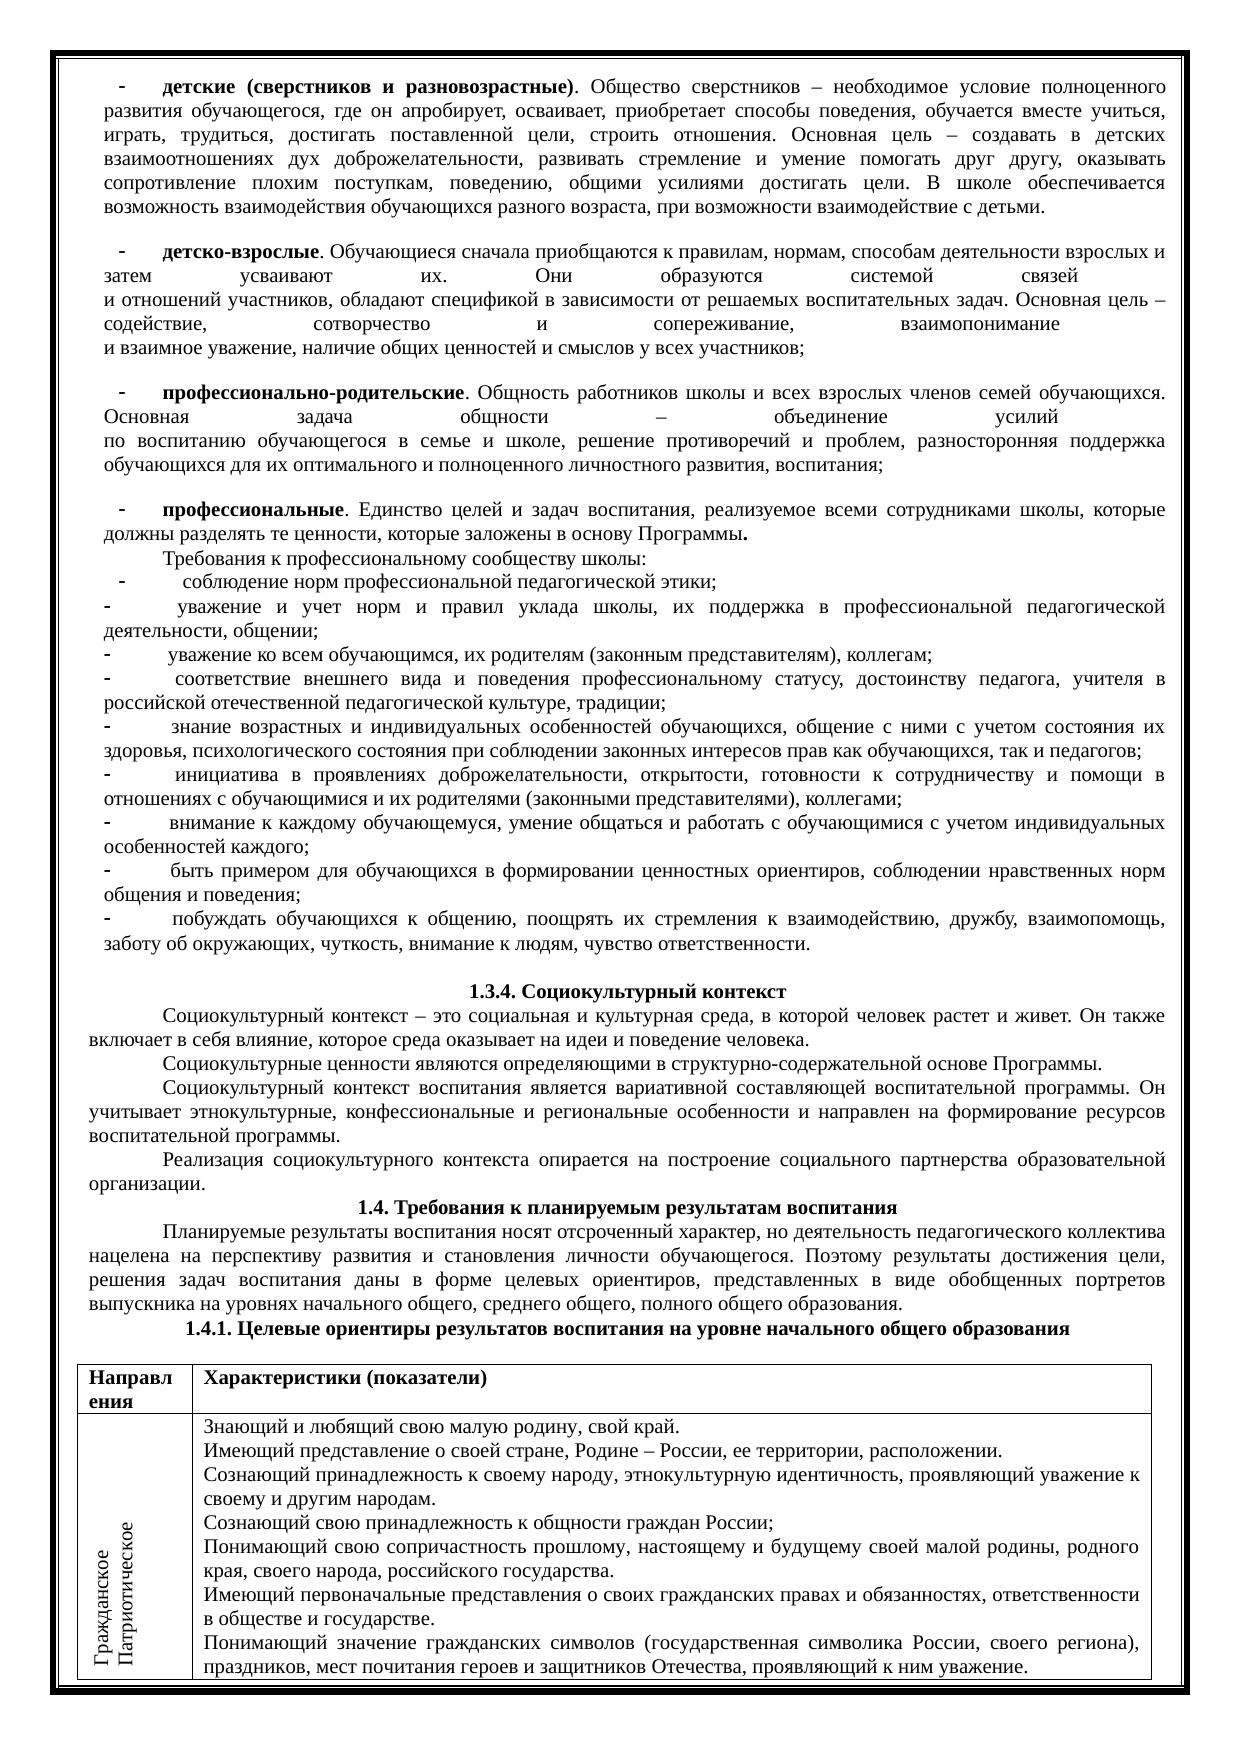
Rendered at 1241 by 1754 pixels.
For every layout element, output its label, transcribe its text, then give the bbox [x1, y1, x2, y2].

text Социокультурный контекст – это социальная и культурная среда, в которой человек растет и живет. Он также включает в себя влияние, которое среда оказывает на идеи и поведение человека. [89, 1003, 1167, 1051]
text Планируемые результаты воспитания носят отсроченный характер, но деятельность педагогического коллектива нацелена на перспективу развития и становления личности обучающегося. Поэтому результаты достижения цели, решения задач воспитания даны в форме целевых ориентиров, представленных в виде обобщенных портретов выпускника на уровнях начального общего, среднего общего, полного общего образования. [89, 1219, 1167, 1315]
text Требования к профессиональному сообществу школы: [89, 545, 1167, 569]
list соответствие внешнего вида и поведения профессиональному статусу, достоинству педагога, учителя в российской отечественной педагогической культуре, традиции; [103, 666, 1167, 714]
table_cell Знающий и любящий свою малую родину, свой край. Имеющий представление о своей стране, Родине – России, ее территории, расположении. Сознающий принадлежность к своему народу, этнокультурную идентичность, проявляющий уважение к своему и другим народам. Сознающий свою принадлежность к общности граждан России; Понимающий свою сопричастность прошлому, настоящему и будущему своей малой родины, родного края, своего народа, российского государства. Имеющий первоначальные представления о своих гражданских правах и обязанностях, ответственности в обществе и государстве. Понимающий значение гражданских символов (государственная символика России, своего региона), праздников, мест почитания героев и защитников Отечества, проявляющий к ним уважение. [193, 1414, 1151, 1678]
list побуждать обучающихся к общению, поощрять их стремления к взаимодействию, дружбу, взаимопомощь, заботу об окружающих, чуткость, внимание к людям, чувство ответственности. [103, 906, 1167, 954]
list детско-взрослые. Обучающиеся сначала приобщаются к правилам, нормам, способам деятельности взрослых и затем усваивают их. Они образуются системой связей и отношений участников, обладают спецификой в зависимости от решаемых воспитательных задач. Основная цель – содействие, сотворчество и сопереживание, взаимопонимание и взаимное уважение, наличие общих ценностей и смыслов у всех участников; [103, 239, 1167, 359]
list соблюдение норм профессиональной педагогической этики; [103, 569, 1167, 593]
table_header Характеристики (показатели) [193, 1365, 1151, 1413]
list детские (сверстников и разновозрастные). Общество сверстников – необходимое условие полноценного развития обучающегося, где он апробирует, осваивает, приобретает способы поведения, обучается вместе учиться, играть, трудиться, достигать поставленной цели, строить отношения. Основная цель – создавать в детских взаимоотношениях дух доброжелательности, развивать стремление и умение помогать друг другу, оказывать сопротивление плохим поступкам, поведению, общими усилиями достигать цели. В школе обеспечивается возможность взаимодействия обучающихся разного возраста, при возможности взаимодействие с детьми. [103, 74, 1167, 218]
table_header Направления [78, 1365, 192, 1413]
list профессионально-родительские. Общность работников школы и всех взрослых членов семей обучающихся. Основная задача общности – объединение усилий по воспитанию обучающегося в семье и школе, решение противоречий и проблем, разносторонняя поддержка обучающихся для их оптимального и полноценного личностного развития, воспитания; [103, 380, 1167, 476]
list профессиональные. Единство целей и задач воспитания, реализуемое всеми сотрудниками школы, которые должны разделять те ценности, которые заложены в основу Программы. [103, 497, 1167, 545]
list внимание к каждому обучающемуся, умение общаться и работать с обучающимися с учетом индивидуальных особенностей каждого; [103, 810, 1167, 858]
list уважение ко всем обучающимся, их родителям (законным представителям), коллегам; [103, 642, 1167, 666]
text Реализация социокультурного контекста опирается на построение социального партнерства образовательной организации. [89, 1147, 1167, 1195]
list знание возрастных и индивидуальных особенностей обучающихся, общение с ними с учетом состояния их здоровья, психологического состояния при соблюдении законных интересов прав как обучающихся, так и педагогов; [103, 714, 1167, 762]
list быть примером для обучающихся в формировании ценностных ориентиров, соблюдении нравственных норм общения и поведения; [103, 858, 1167, 906]
text 1.4. Требования к планируемым результатам воспитания [89, 1195, 1167, 1219]
list уважение и учет норм и правил уклада школы, их поддержка в профессиональной педагогической деятельности, общении; [103, 593, 1167, 642]
list инициатива в проявлениях доброжелательности, открытости, готовности к сотрудничеству и помощи в отношениях с обучающимися и их родителями (законными представителями), коллегами; [103, 762, 1167, 810]
text Социокультурный контекст воспитания является вариативной составляющей воспитательной программы. Он учитывает этнокультурные, конфессиональные и региональные особенности и направлен на формирование ресурсов воспитательной программы. [89, 1075, 1167, 1147]
text Социокультурные ценности являются определяющими в структурно-содержательной основе Программы. [89, 1051, 1167, 1075]
table_cell Гражданское Патриотическое [78, 1414, 192, 1678]
text 1.3.4. Социокультурный контекст [89, 978, 1167, 1003]
text 1.4.1. Целевые ориентиры результатов воспитания на уровне начального общего образования [89, 1315, 1167, 1339]
